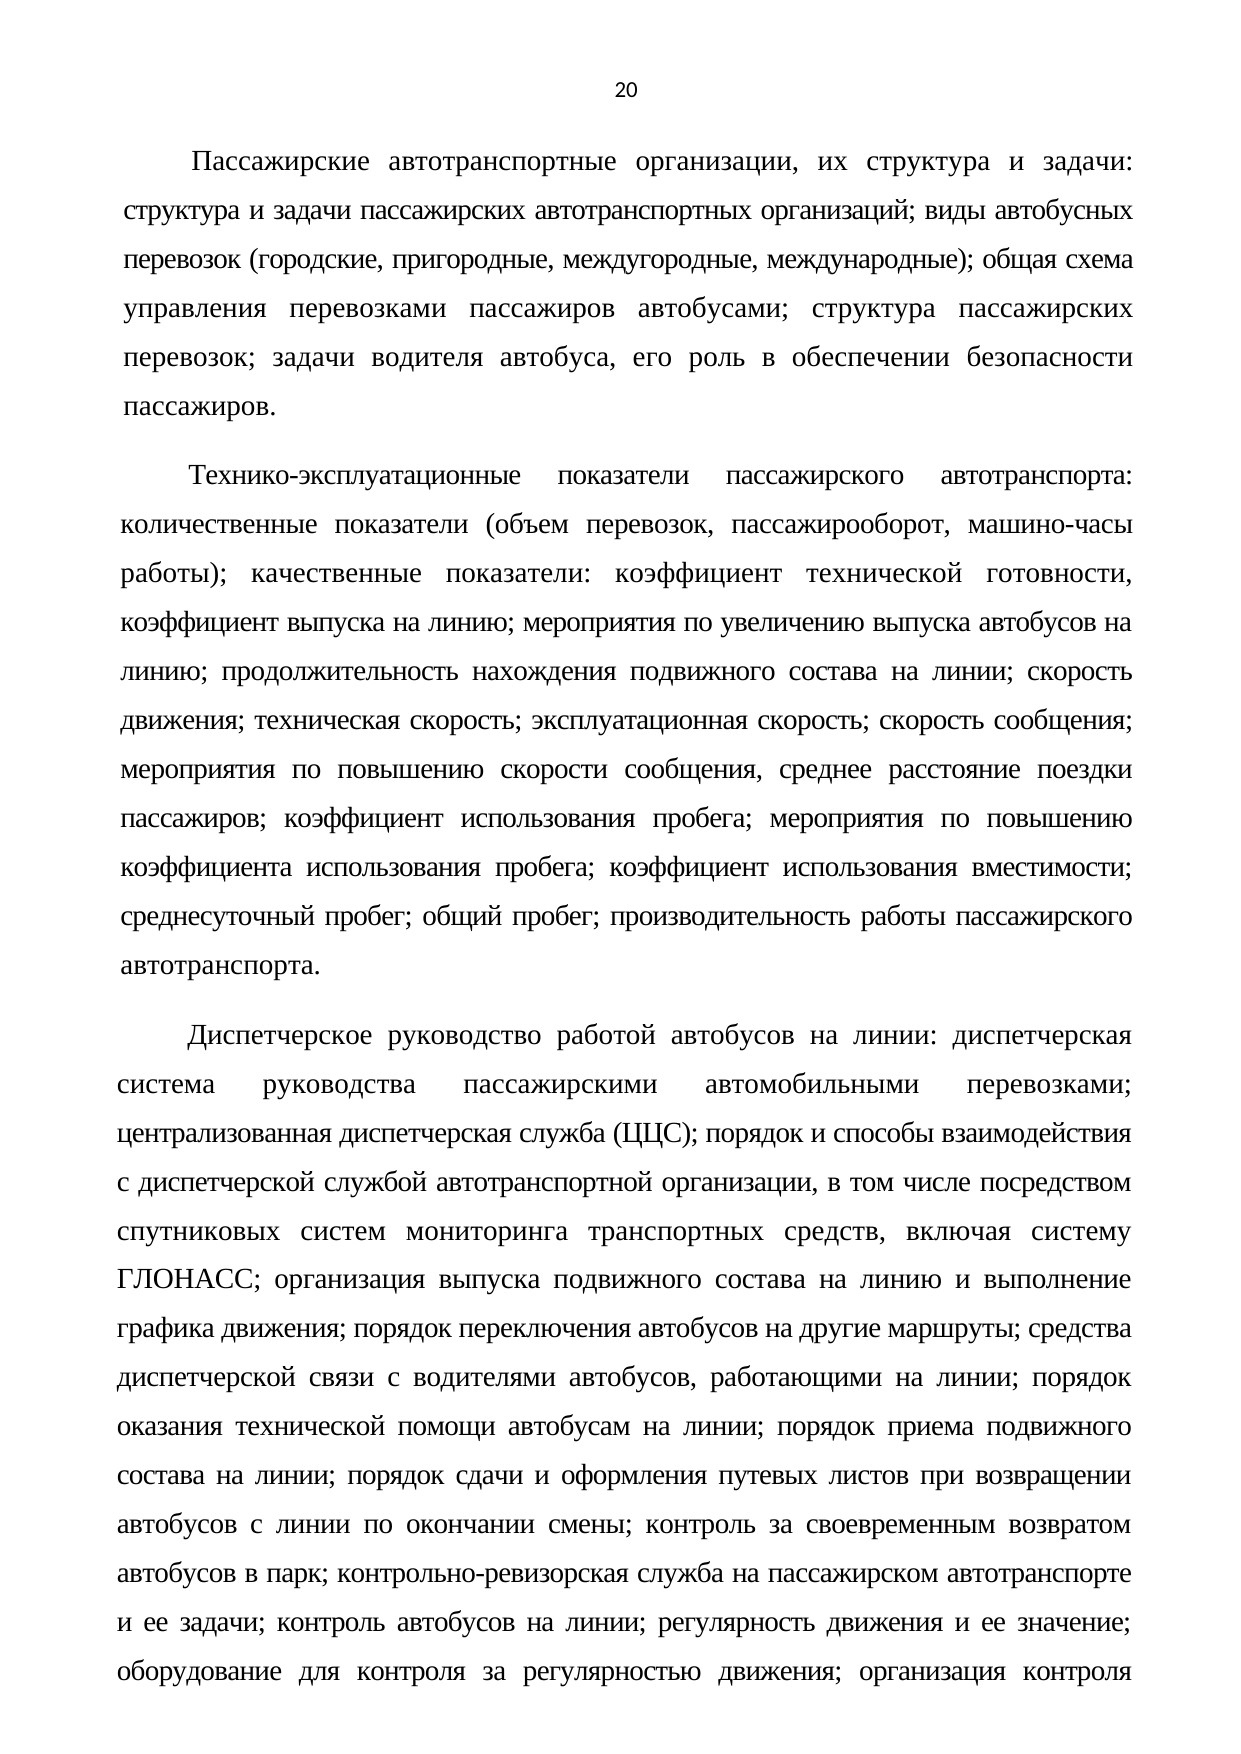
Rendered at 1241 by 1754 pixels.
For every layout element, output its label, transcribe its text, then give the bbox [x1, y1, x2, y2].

text Технико-эксплуатационные показатели пассажирского автотранспорта: количественные показатели (объем перевозок, пассажирооборот, машино-часы работы); качественные показатели: коэффициент технической готовности, коэффициент выпуска на линию; мероприятия по увеличению выпуска автобусов на линию; продолжительность нахождения подвижного состава на линии; скорость движения; техническая скорость; эксплуатационная скорость; скорость сообщения; мероприятия по повышению скорости сообщения, среднее расстояние поездки пассажиров; коэффициент использования пробега; мероприятия по повышению коэффициента использования пробега; коэффициент использования вместимости; среднесуточный пробег; общий пробег; производительность работы пассажирского автотранспорта. [120, 446, 1133, 984]
text Пассажирские автотранспортные организации, их структура и задачи: структура и задачи пассажирских автотранспортных организаций; виды автобусных перевозок (городские, пригородные, междугородные, международные); общая схема управления перевозками пассажиров автобусами; структура пассажирских перевозок; задачи водителя автобуса, его роль в обеспечении безопасности пассажиров. [123, 131, 1134, 425]
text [117, 1005, 1132, 1690]
